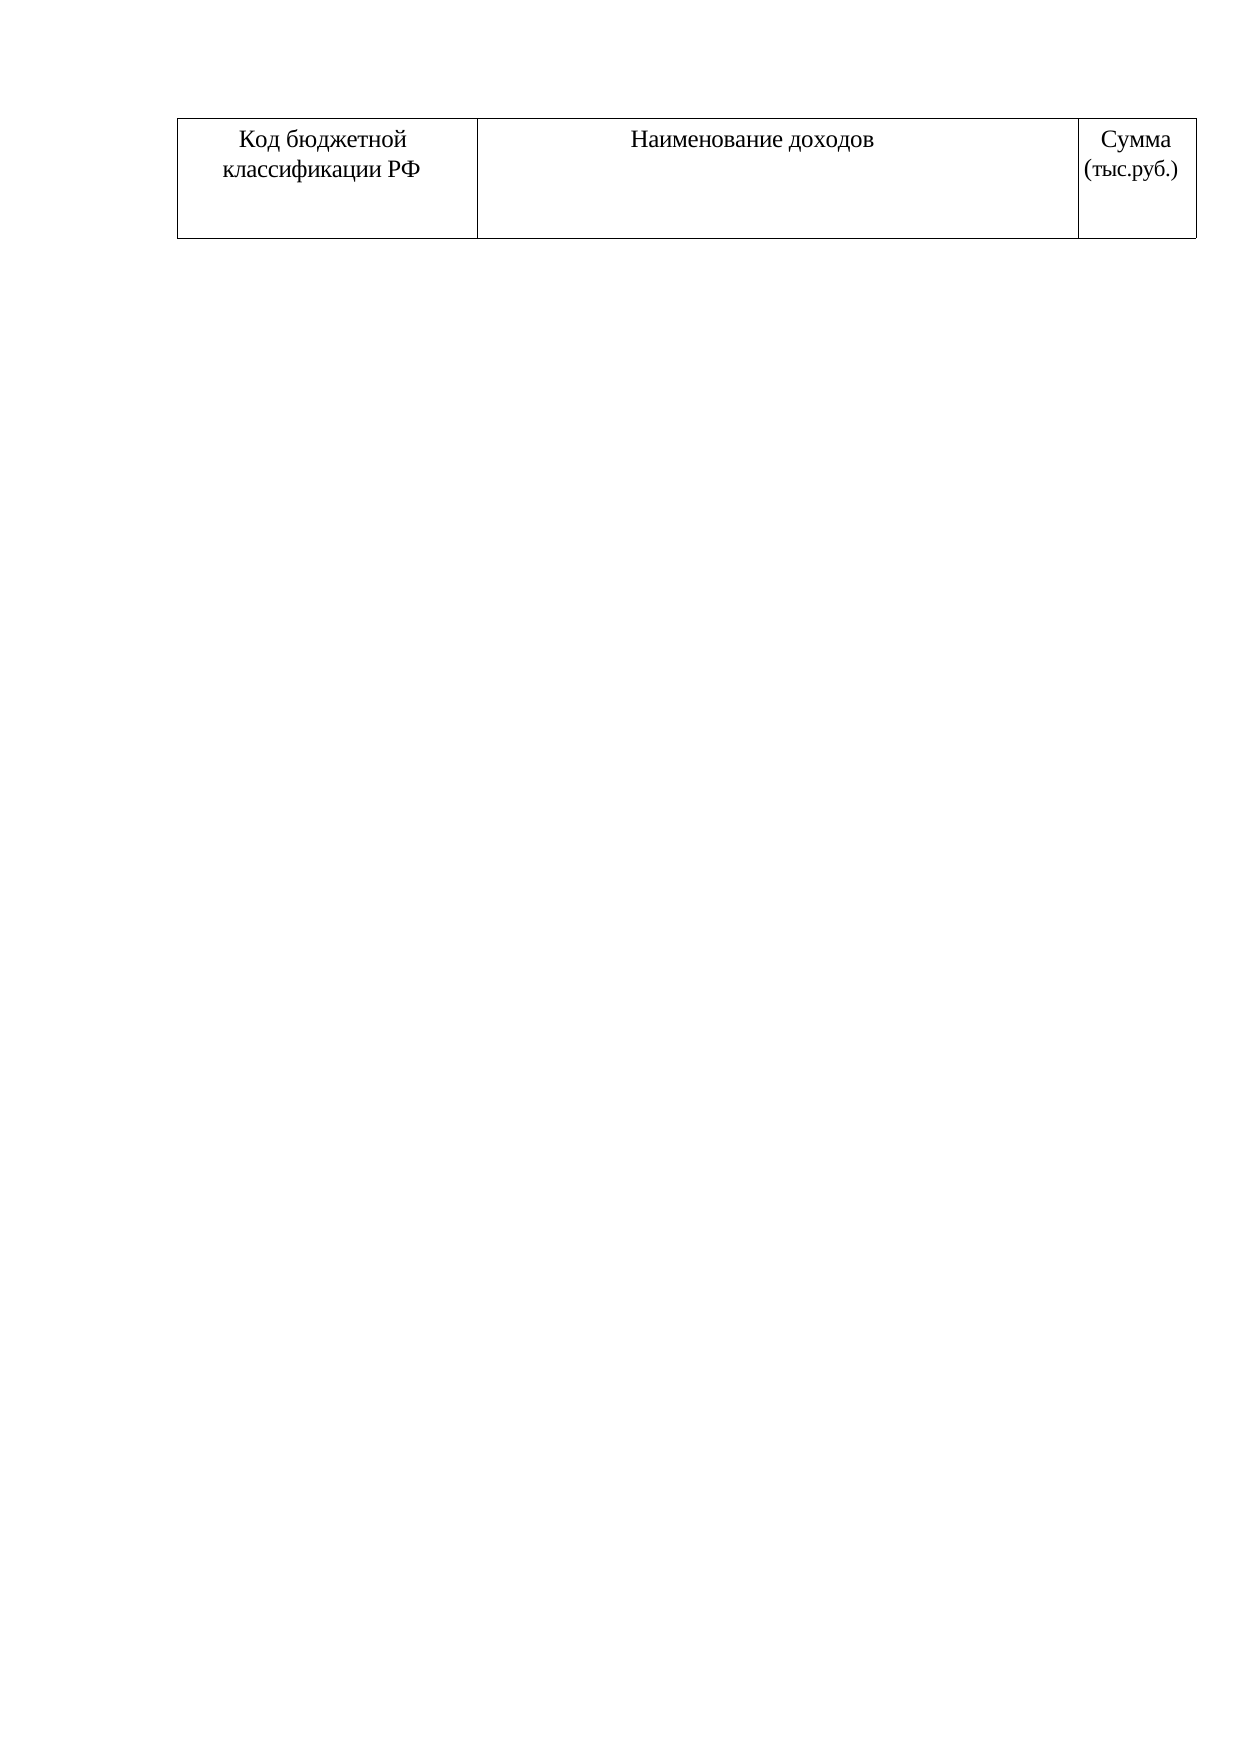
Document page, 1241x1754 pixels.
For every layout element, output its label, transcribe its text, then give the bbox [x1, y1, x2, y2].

table_header Сумма (тыс.руб.) [1079, 119, 1196, 238]
table_header Наименование доходов [478, 119, 1078, 238]
table_header Код бюджетной классификации РФ [178, 119, 477, 238]
